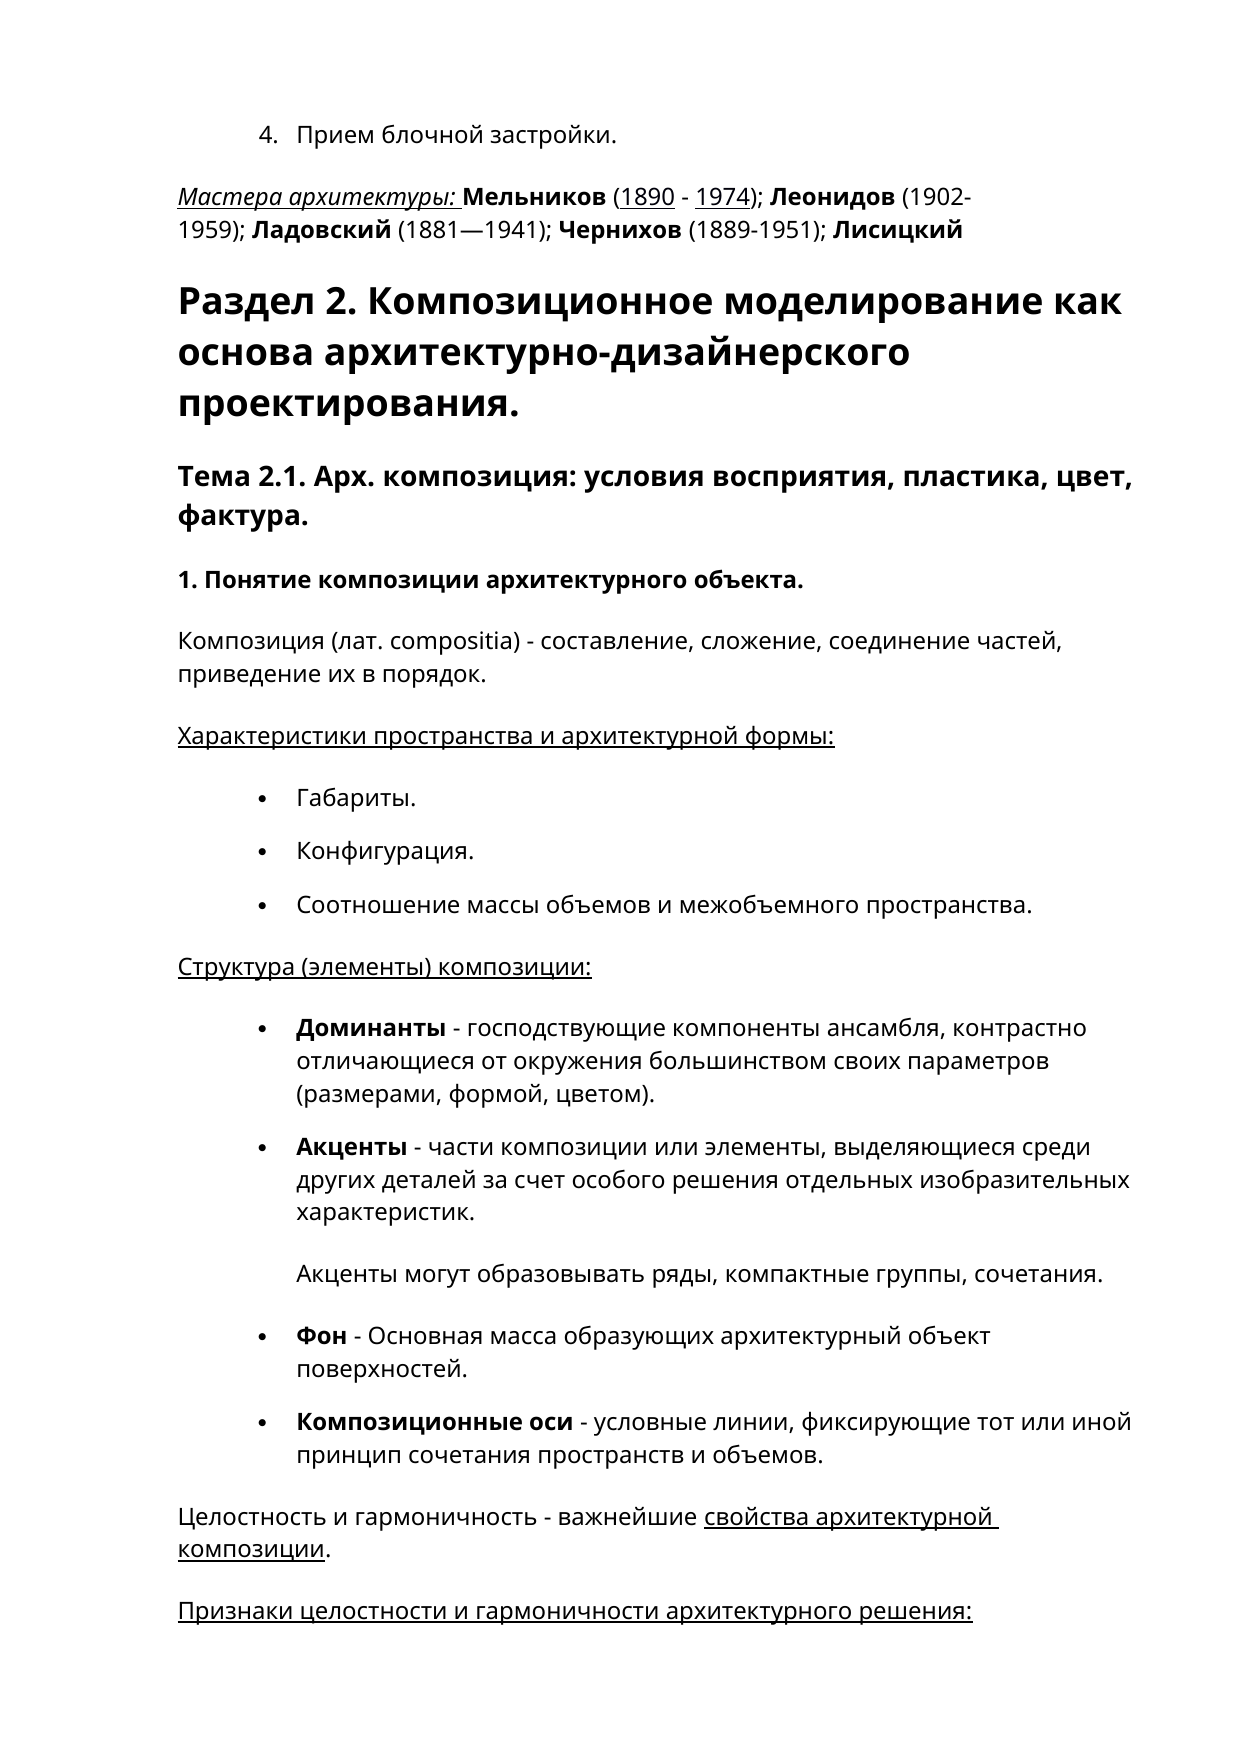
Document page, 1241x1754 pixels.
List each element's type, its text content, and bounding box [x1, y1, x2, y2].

list Доминанты - господствующие компоненты ансамбля, контрастно отличающиеся от окружения большинством своих параметров (размерами, формой, цветом). [258, 1011, 1152, 1109]
list Акценты - части композиции или элементы, выделяющиеся среди других деталей за счет особого решения отдельных изобразительных характеристик. [258, 1130, 1152, 1228]
list Фон - Основная масса образующих архитектурный объект поверхностей. [258, 1319, 1152, 1384]
text Характеристики пространства и архитектурной формы: [177, 718, 1152, 751]
text 1. Понятие композиции архитектурного объекта. [177, 562, 1152, 595]
text Мастера архитектуры: Мельников (1890 - 1974); Леонидов (1902- 1959); Ладовский (1881—1941); Чернихов (1889-1951); Лисицкий [177, 180, 1152, 245]
text Целостность и гармоничность - важнейшие свойства архитектурной композиции. [177, 1499, 1152, 1564]
list Прием блочной застройки. [258, 118, 1152, 151]
text Признаки целостности и гармоничности архитектурного решения: [177, 1594, 1152, 1626]
text Тема 2.1. Арх. композиция: условия восприятия, пластика, цвет, фактура. [177, 457, 1152, 533]
text Структура (элементы) композиции: [177, 949, 1152, 982]
list Конфигурация. [258, 834, 1152, 867]
text Раздел 2. Композиционное моделирование как основа архитектурно-дизайнерского проектирования. [177, 274, 1152, 427]
text Акценты могут образовывать ряды, компактные группы, сочетания. [296, 1257, 1152, 1289]
text Композиция (лат. compositia) - составление, сложение, соединение частей, приведение их в порядок. [177, 624, 1152, 689]
list Габариты. [258, 780, 1152, 813]
list Композиционные оси - условные линии, фиксирующие тот или иной принцип сочетания пространств и объемов. [258, 1405, 1152, 1470]
list Соотношение массы объемов и межобъемного пространства. [258, 888, 1152, 920]
